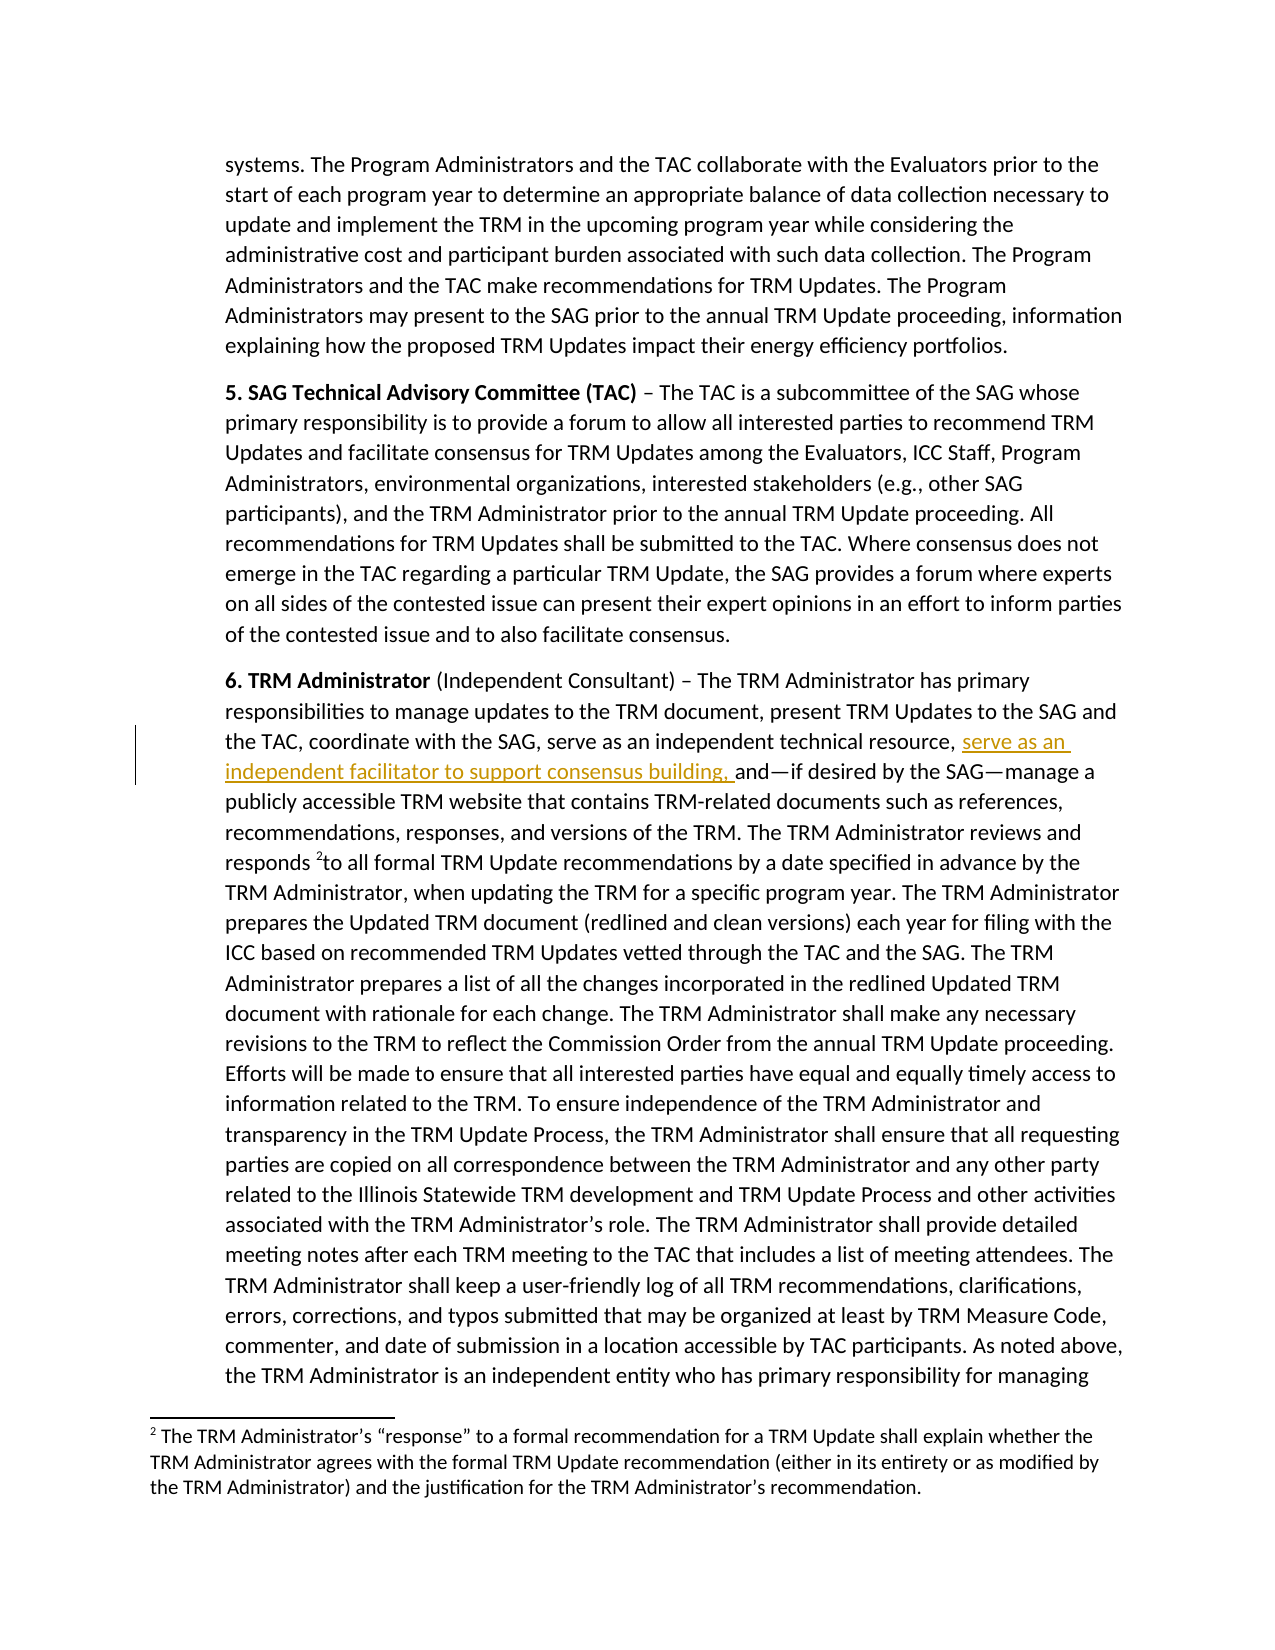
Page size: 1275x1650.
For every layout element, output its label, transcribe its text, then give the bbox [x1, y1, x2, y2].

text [225, 667, 1125, 1389]
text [225, 150, 1125, 359]
text 5. SAG Technical Advisory Committee (TAC) – The TAC is a subcommittee of the SAG whose primary responsibility is to provide a forum to allow all interested parties to recommend TRM Updates and facilitate consensus for TRM Updates among the Evaluators, ICC Staff, Program Administrators, environmental organizations, interested stakeholders (e.g., other SAG participants), and the TRM Administrator prior to the annual TRM Update proceeding. All recommendations for TRM Updates shall be submitted to the TAC. Where consensus does not emerge in the TAC regarding a particular TRM Update, the SAG provides a forum where experts on all sides of the contested issue can present their expert opinions in an effort to inform parties of the contested issue and to also facilitate consensus. [225, 378, 1125, 648]
